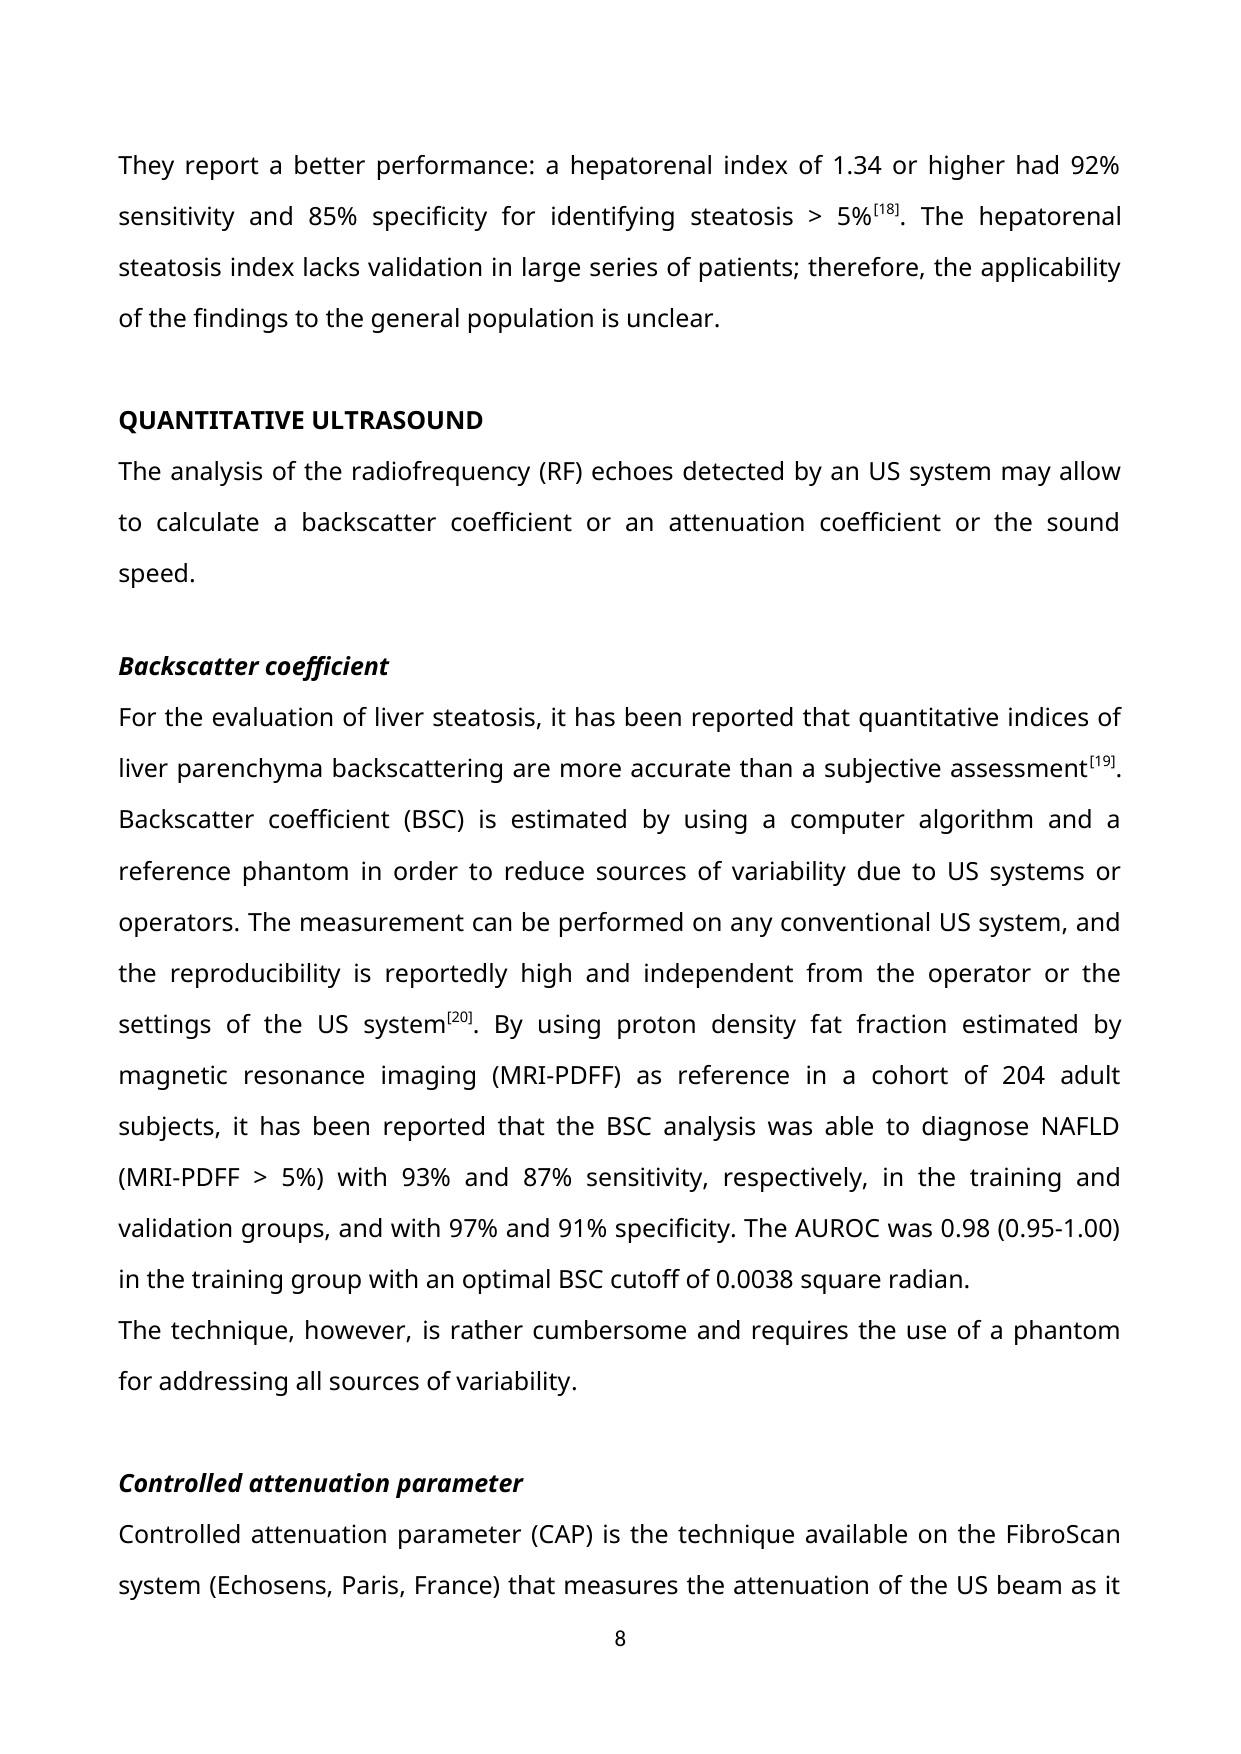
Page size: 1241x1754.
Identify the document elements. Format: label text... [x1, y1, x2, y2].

text The analysis of the radiofrequency (RF) echoes detected by an US system may allow to calculate a backscatter coefficient or an attenuation coefficient or the sound speed. [118, 454, 1122, 590]
text Backscatter coefficient [118, 649, 1122, 683]
text Controlled attenuation parameter [118, 1466, 1122, 1500]
text The technique, however, is rather cumbersome and requires the use of a phantom for addressing all sources of variability. [118, 1312, 1122, 1398]
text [118, 148, 1122, 335]
text Quantitative ultrasound [118, 403, 1122, 437]
text For the evaluation of liver steatosis, it has been reported that quantitative indices of liver parenchyma backscattering are more accurate than a subjective assessment[19]. Backscatter coefficient (BSC) is estimated by using a computer algorithm and a reference phantom in order to reduce sources of variability due to US systems or operators. The measurement can be performed on any conventional US system, and the reproducibility is reportedly high and independent from the operator or the settings of the US system[20]. By using proton density fat fraction estimated by magnetic resonance imaging (MRI-PDFF) as reference in a cohort of 204 adult subjects, it has been reported that the BSC analysis was able to diagnose NAFLD (MRI-PDFF > 5%) with 93% and 87% sensitivity, respectively, in the training and validation groups, and with 97% and 91% specificity. The AUROC was 0.98 (0.95-1.00) in the training group with an optimal BSC cutoff of 0.0038 square radian. [118, 700, 1122, 1296]
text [118, 1517, 1122, 1602]
